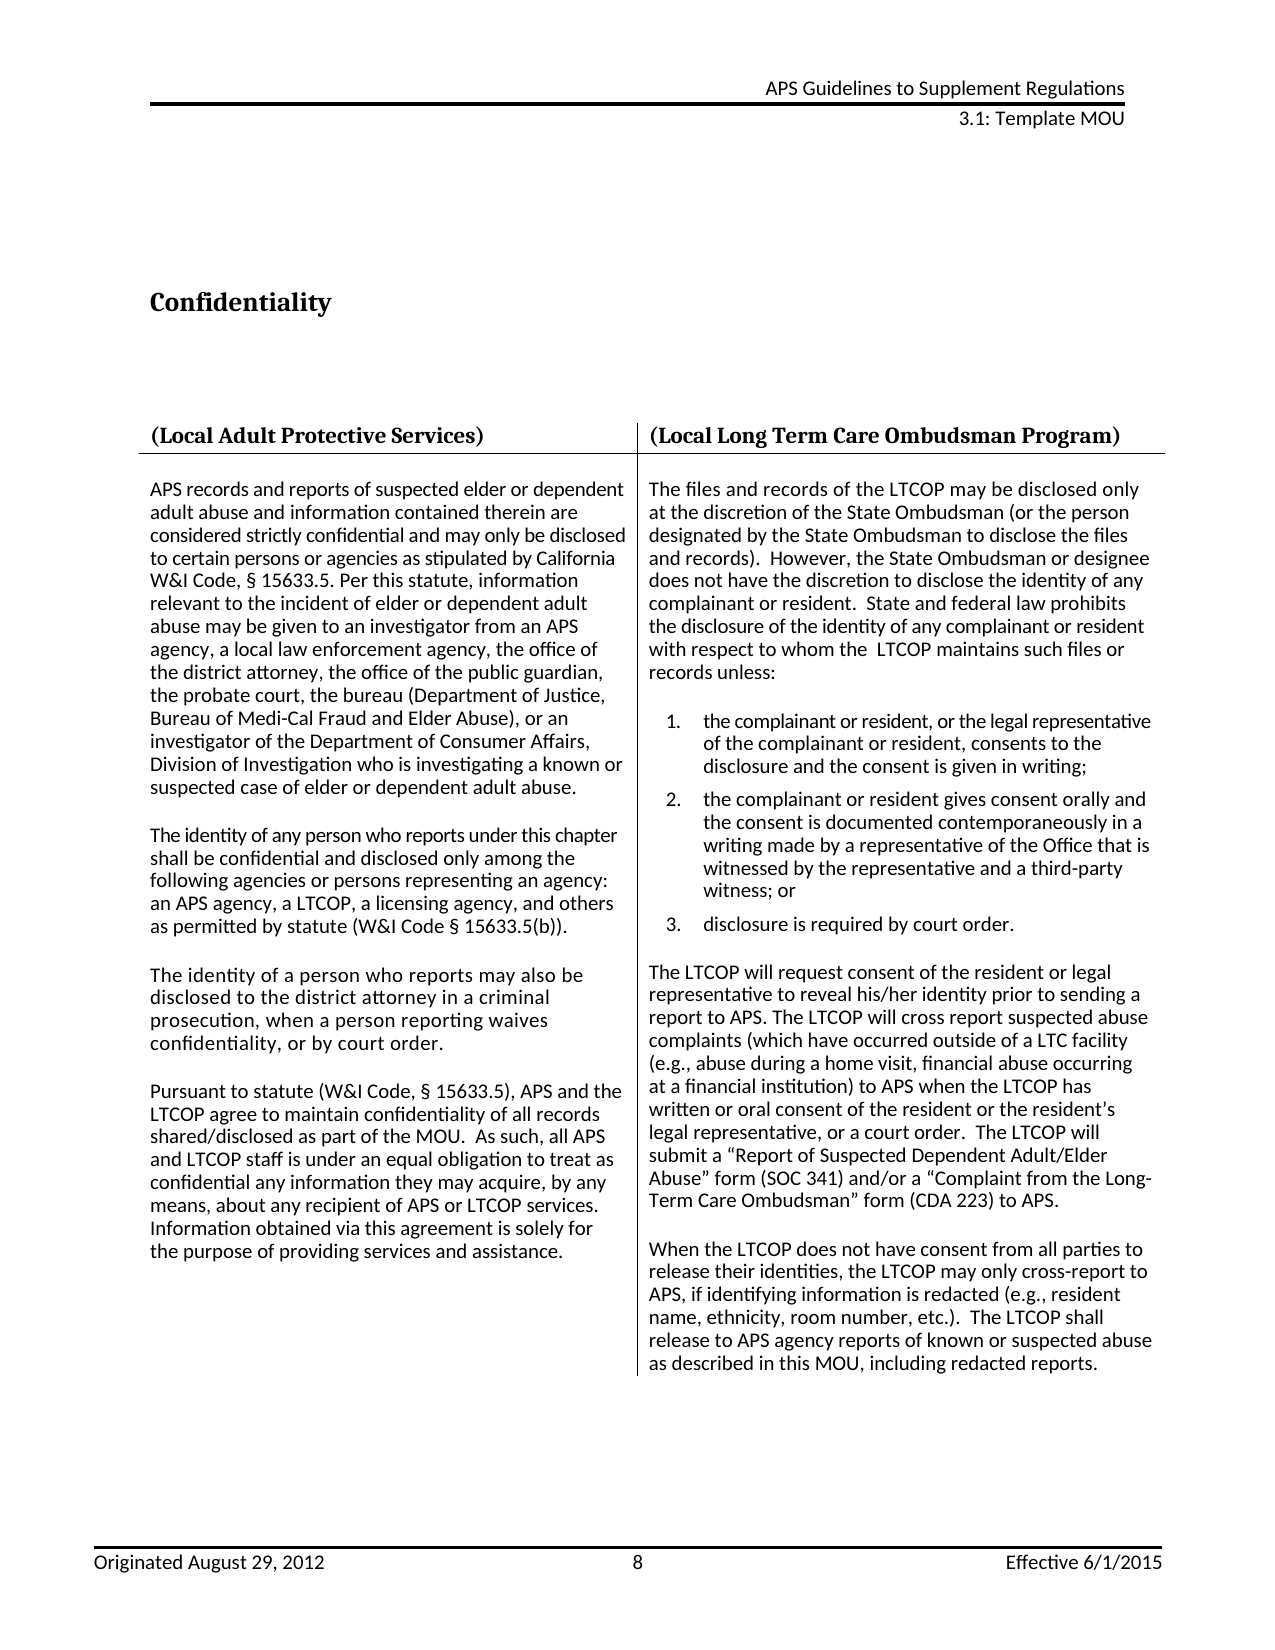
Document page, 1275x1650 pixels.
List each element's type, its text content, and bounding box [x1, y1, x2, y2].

table_cell The files and records of the LTCOP may be disclosed only at the discretion of the State Ombudsman (or the person designated by the State Ombudsman to disclose the files and records). However, the State Ombudsman or designee does not have the discretion to disclose the identity of any complainant or resident. State and federal law prohibits the disclosure of the identity of any complainant or resident with respect to whom the LTCOP maintains such files or records unless: the complainant or resident, or the legal representative of the complainant or resident, consents to the disclosure and the consent is given in writing; the complainant or resident gives consent orally and the consent is documented contemporaneously in a writing made by a representative of the Office that is witnessed by the representative and a third-party witness; or disclosure is required by court order. The LTCOP will request consent of the resident or legal representative to reveal his/her identity prior to sending a report to APS. The LTCOP will cross report suspected abuse complaints (which have occurred outside of a LTC facility (e.g., abuse during a home visit, financial abuse occurring at a financial institution) to APS when the LTCOP has written or oral consent of the resident or the resident’s legal representative, or a court order. The LTCOP will submit a “Report of Suspected Dependent Adult/Elder Abuse” form (SOC 341) and/or a “Complaint from the Long-Term Care Ombudsman” form (CDA 223) to APS. When the LTCOP does not have consent from all parties to release their identities, the LTCOP may only cross-report to APS, if identifying information is redacted (e.g., resident name, ethnicity, room number, etc.). The LTCOP shall release to APS agency reports of known or suspected abuse as described in this MOU, including redacted reports. [638, 454, 1165, 1376]
table_header (Local Adult Protective Services) [139, 423, 637, 453]
table_cell APS records and reports of suspected elder or dependent adult abuse and information contained therein are considered strictly confidential and may only be disclosed to certain persons or agencies as stipulated by California W&I Code, § 15633.5. Per this statute, information relevant to the incident of elder or dependent adult abuse may be given to an investigator from an APS agency, a local law enforcement agency, the office of the district attorney, the office of the public guardian, the probate court, the bureau (Department of Justice, Bureau of Medi-Cal Fraud and Elder Abuse), or an investigator of the Department of Consumer Affairs, Division of Investigation who is investigating a known or suspected case of elder or dependent adult abuse. The identity of any person who reports under this chapter shall be confidential and disclosed only among the following agencies or persons representing an agency: an APS agency, a LTCOP, a licensing agency, and others as permitted by statute (W&I Code § 15633.5(b)). The identity of a person who reports may also be disclosed to the district attorney in a criminal prosecution, when a person reporting waives confidentiality, or by court order. Pursuant to statute (W&I Code, § 15633.5), APS and the LTCOP agree to maintain confidentiality of all records shared/disclosed as part of the MOU. As such, all APS and LTCOP staff is under an equal obligation to treat as confidential any information they may acquire, by any means, about any recipient of APS or LTCOP services. Information obtained via this agreement is solely for the purpose of providing services and assistance. [139, 454, 637, 1376]
table_header (Local Long Term Care Ombudsman Program) [638, 423, 1165, 453]
subtitle Confidentiality [150, 287, 1125, 318]
